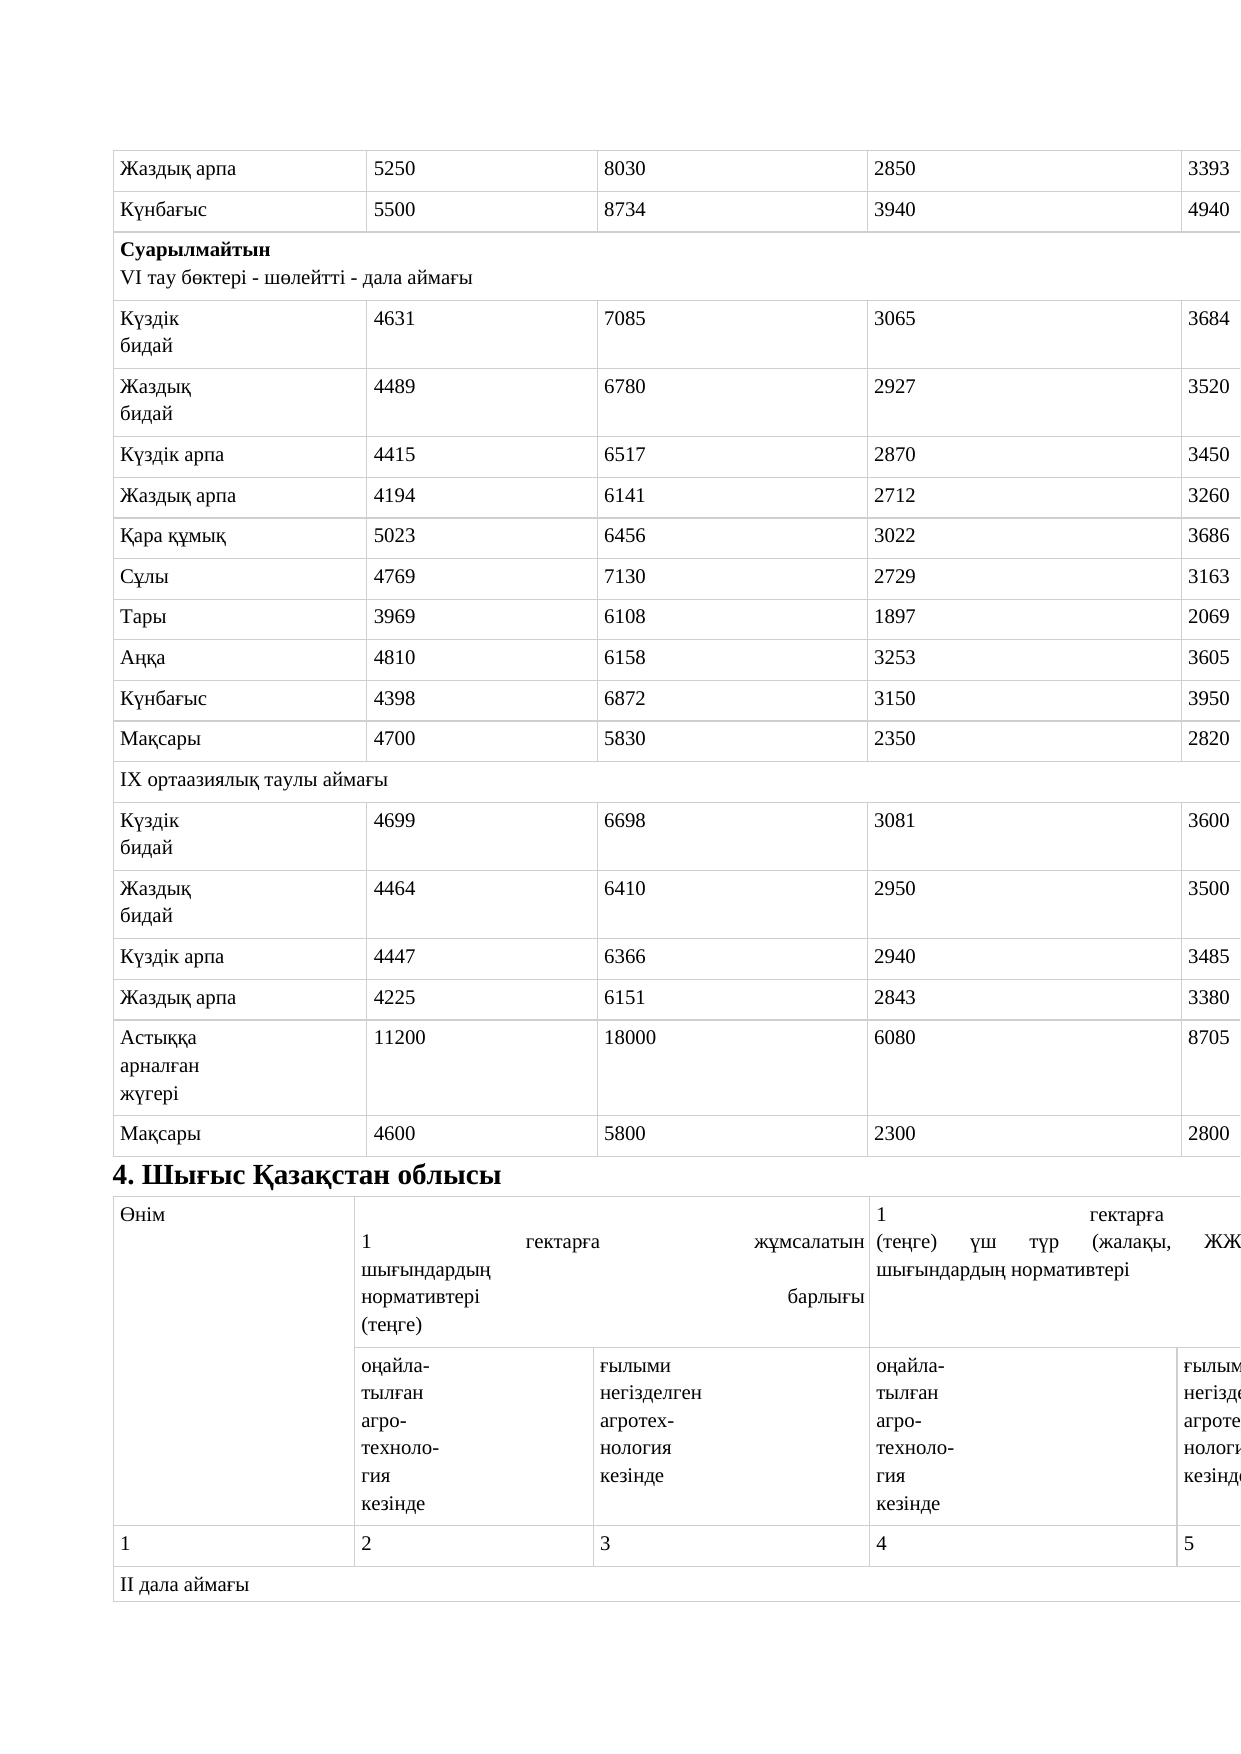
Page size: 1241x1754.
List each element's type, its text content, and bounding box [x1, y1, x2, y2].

table_cell 2800 [1182, 1116, 1240, 1156]
table_cell 3022 [868, 519, 1181, 558]
table_cell 6158 [598, 640, 867, 680]
table_cell 6108 [598, 600, 867, 639]
table_cell 3485 [1182, 939, 1240, 979]
table_cell 3065 [868, 301, 1181, 368]
table_cell 4415 [367, 437, 597, 477]
table_cell 1 [114, 1526, 354, 1566]
table_cell 6080 [868, 1021, 1181, 1115]
table_cell 5800 [598, 1116, 867, 1156]
table_cell 8030 [598, 151, 867, 191]
table_cell Тары [114, 600, 366, 639]
table_cell оңайла- тылған агро- техноло- гия кезінде [870, 1348, 1176, 1525]
table_cell 2843 [868, 980, 1181, 1019]
table_cell 2950 [868, 871, 1181, 938]
table_cell 2850 [868, 151, 1181, 191]
table_cell 3260 [1182, 478, 1240, 517]
table_cell Жаздық арпа [114, 980, 366, 1019]
table_header Өнім [114, 1197, 354, 1525]
table_cell Астыққа арналған жүгері [114, 1021, 366, 1115]
table_cell 3969 [367, 600, 597, 639]
table_cell 6366 [598, 939, 867, 979]
table_cell 4769 [367, 559, 597, 598]
table_cell II дала аймағы [114, 1567, 1240, 1601]
table_cell 6780 [598, 369, 867, 436]
table_cell Күздік бидай [114, 301, 366, 368]
table_cell Суарылмайтын жер VI тау бөктері - шөлейтті - дала аймағы [114, 233, 1240, 299]
table_header 1 гектарға жұмсалатын (теңге) үш түр (жалақы, ЖЖМ, тұқым) бойынша шығындардың нормативтері [870, 1197, 1240, 1347]
table_cell 6517 [598, 437, 867, 477]
table_cell 4489 [367, 369, 597, 436]
table_cell 3500 [1182, 871, 1240, 938]
table_cell Күздік бидай [114, 803, 366, 870]
table_cell 3684 [1182, 301, 1240, 368]
table_cell 6456 [598, 519, 867, 558]
table_cell 6698 [598, 803, 867, 870]
table_cell 4699 [367, 803, 597, 870]
table_cell 3686 [1182, 519, 1240, 558]
table_cell 2820 [1182, 722, 1240, 761]
table_cell 3253 [868, 640, 1181, 680]
table_cell 5830 [598, 722, 867, 761]
table_cell 6151 [598, 980, 867, 1019]
table_cell ғылыми негізделген агротех- нология кезінде [1178, 1348, 1240, 1525]
table_cell 1897 [868, 600, 1181, 639]
table_cell Мақсары [114, 722, 366, 761]
table_cell 3393 [1182, 151, 1240, 191]
table_cell 4700 [367, 722, 597, 761]
table_cell 3605 [1182, 640, 1240, 680]
table_cell 8734 [598, 192, 867, 231]
table_cell IX ортаазиялық таулы аймағы [114, 762, 1240, 802]
table_cell 2712 [868, 478, 1181, 517]
table_cell 3081 [868, 803, 1181, 870]
table_cell 2940 [868, 939, 1181, 979]
table_cell 4600 [367, 1116, 597, 1156]
table_cell 3163 [1182, 559, 1240, 598]
table_cell 3150 [868, 681, 1181, 720]
table_cell 3940 [868, 192, 1181, 231]
table_cell 3600 [1182, 803, 1240, 870]
table_header 1 гектарға жұмсалатын шығындардың нормативтері барлығы (теңге) [355, 1197, 869, 1347]
table_cell 7130 [598, 559, 867, 598]
table_cell оңайла- тылған агро- техноло- гия кезінде [355, 1348, 593, 1525]
table_cell Күнбағыс [114, 681, 366, 720]
table_cell 2300 [868, 1116, 1181, 1156]
table_cell 8705 [1182, 1021, 1240, 1115]
table_cell 3450 [1182, 437, 1240, 477]
table_cell 5023 [367, 519, 597, 558]
table_cell 6872 [598, 681, 867, 720]
table_cell 4 [870, 1526, 1176, 1566]
table_cell 4464 [367, 871, 597, 938]
table_cell 6141 [598, 478, 867, 517]
table_cell 4447 [367, 939, 597, 979]
text 4. Шығыс Қазақстан облысы [112, 1157, 1128, 1191]
table_cell Мақсары [114, 1116, 366, 1156]
table_cell ғылыми негізделген агротех- нология кезінде [594, 1348, 869, 1525]
table_cell 5250 [367, 151, 597, 191]
table_cell 3380 [1182, 980, 1240, 1019]
table_cell Күздік арпа [114, 939, 366, 979]
table_cell 4631 [367, 301, 597, 368]
table_cell Жаздық бидай [114, 369, 366, 436]
table_cell Күздік арпа [114, 437, 366, 477]
table_cell 2729 [868, 559, 1181, 598]
table_cell 3 [594, 1526, 869, 1566]
table_cell Жаздық арпа [114, 478, 366, 517]
table_cell 2927 [868, 369, 1181, 436]
table_cell 4225 [367, 980, 597, 1019]
table_cell 4940 [1182, 192, 1240, 231]
table_cell 2069 [1182, 600, 1240, 639]
table_cell 2 [355, 1526, 593, 1566]
table_cell 11200 [367, 1021, 597, 1115]
table_cell 4194 [367, 478, 597, 517]
table_cell 5500 [367, 192, 597, 231]
table_cell Сұлы [114, 559, 366, 598]
table_cell Қара құмық [114, 519, 366, 558]
table_cell 4398 [367, 681, 597, 720]
table_cell 18000 [598, 1021, 867, 1115]
table_cell 3950 [1182, 681, 1240, 720]
table_cell 2870 [868, 437, 1181, 477]
table_cell 2350 [868, 722, 1181, 761]
table_cell Жаздық бидай [114, 871, 366, 938]
table_cell 5 [1178, 1526, 1240, 1566]
table_cell 6410 [598, 871, 867, 938]
table_cell 7085 [598, 301, 867, 368]
table_cell Аңқа [114, 640, 366, 680]
table_cell Күнбағыс [114, 192, 366, 231]
table_cell 4810 [367, 640, 597, 680]
table_cell Жаздық арпа [114, 151, 366, 191]
table_cell 3520 [1182, 369, 1240, 436]
